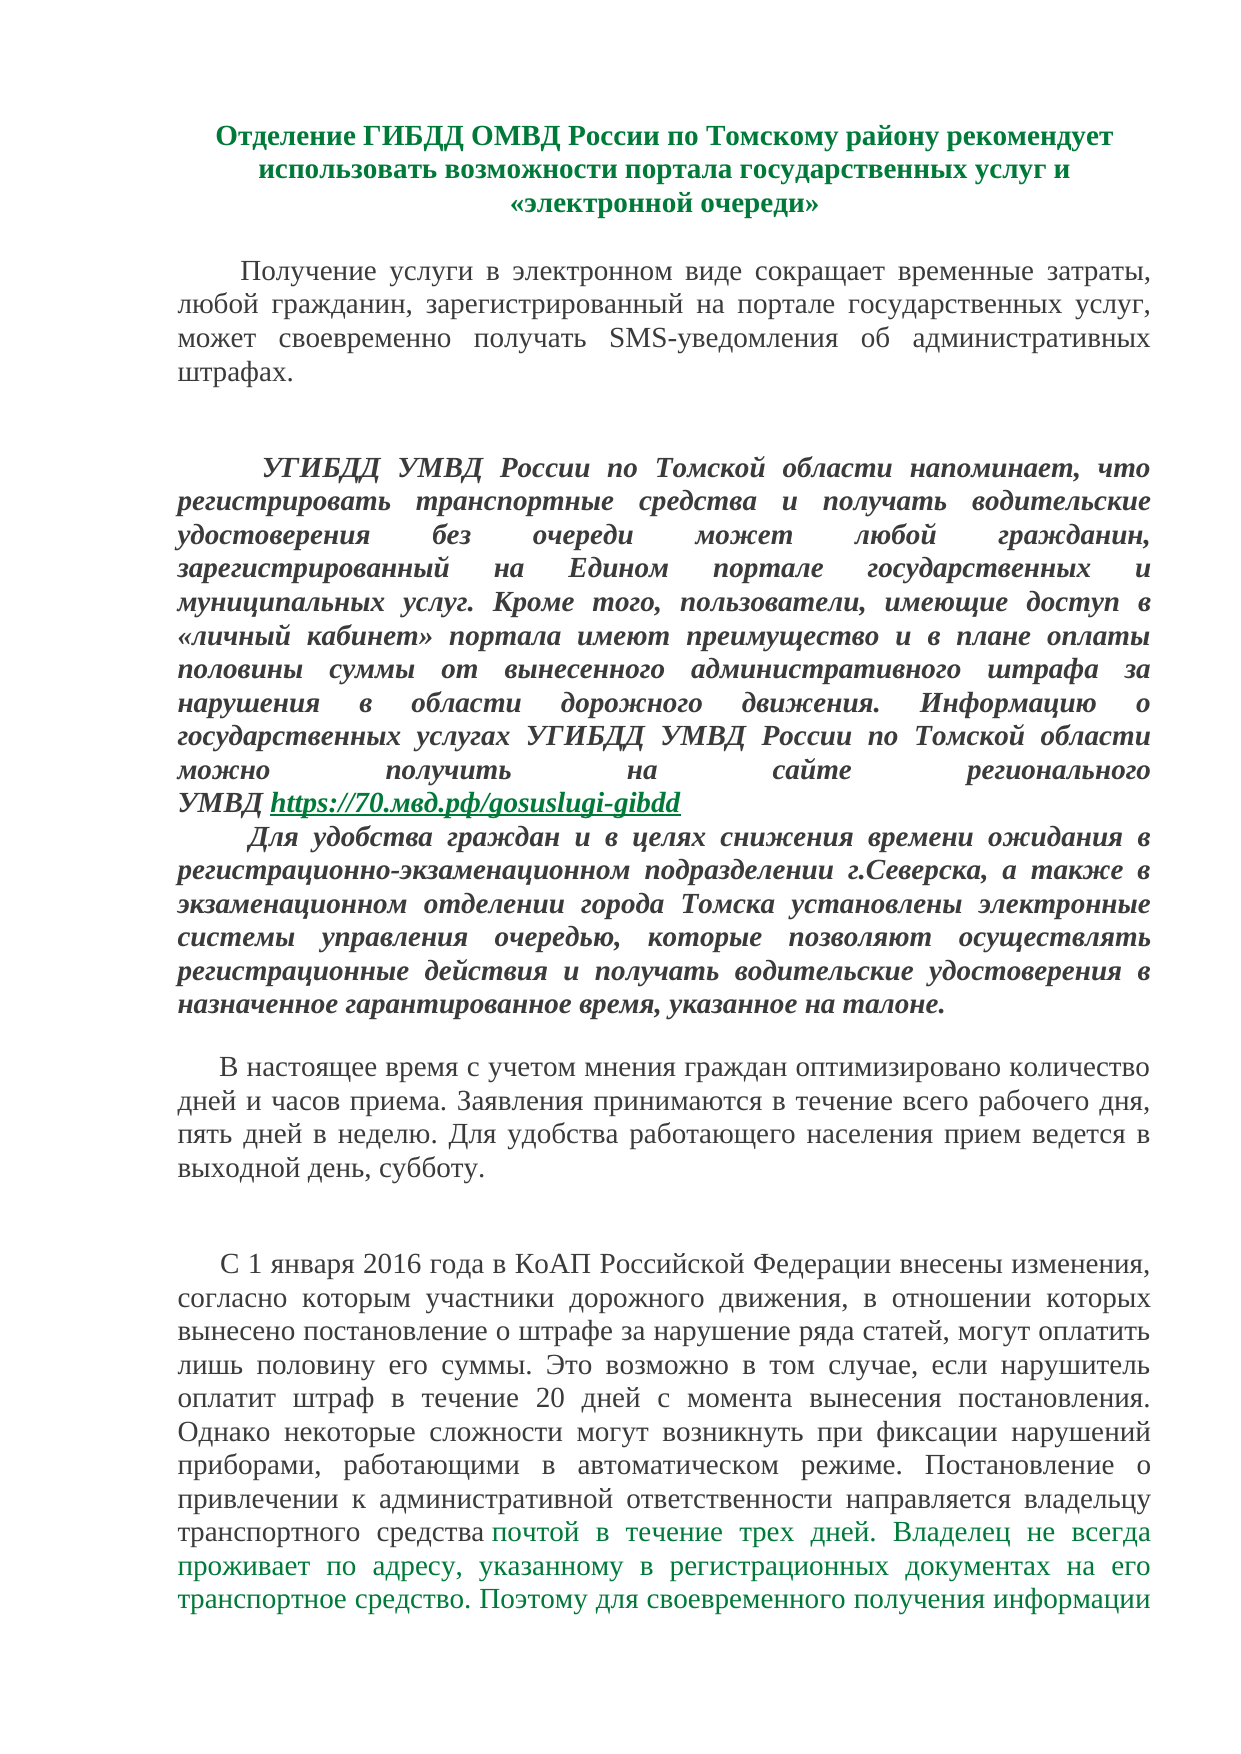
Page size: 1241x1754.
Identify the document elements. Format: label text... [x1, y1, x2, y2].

text Отделение ГИБДД ОМВД России по Томскому району рекомендует использовать возможности портала государственных услуг и «электронной очереди» [177, 118, 1152, 219]
text Для удобства граждан и в целях снижения времени ожидания в регистрационно-экзаменационном подразделении г.Северска, а также в экзаменационном отделении города Томска установлены электронные системы управления очередью, которые позволяют осуществлять регистрационные действия и получать водительские удостоверения в назначенное гарантированное время, указанное на талоне. [177, 819, 1152, 1020]
text Получение услуги в электронном виде сокращает временные затраты, любой гражданин, зарегистрированный на портале государственных услуг, может своевременно получать SМS-уведомления об административных штрафах. [177, 253, 1152, 387]
text В настоящее время с учетом мнения граждан оптимизировано количество дней и часов приема. Заявления принимаются в течение всего рабочего дня, пять дней в неделю. Для удобства работающего населения прием ведется в выходной день, субботу. [177, 1049, 1152, 1183]
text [177, 1246, 1152, 1615]
text УГИБДД УМВД России по Томской области напоминает, что регистрировать транспортные средства и получать водительские удостоверения без очереди может любой гражданин, зарегистрированный на Едином портале государственных и муниципальных услуг. Кроме того, пользователи, имеющие доступ в «личный кабинет» портала имеют преимущество и в плане оплаты половины суммы от вынесенного административного штрафа за нарушения в области дорожного движения. Информацию о государственных услугах УГИБДД УМВД России по Томской области можно получить на сайте регионального УМВД https://70.мвд.рф/gosuslugi-gibdd [177, 450, 1152, 819]
